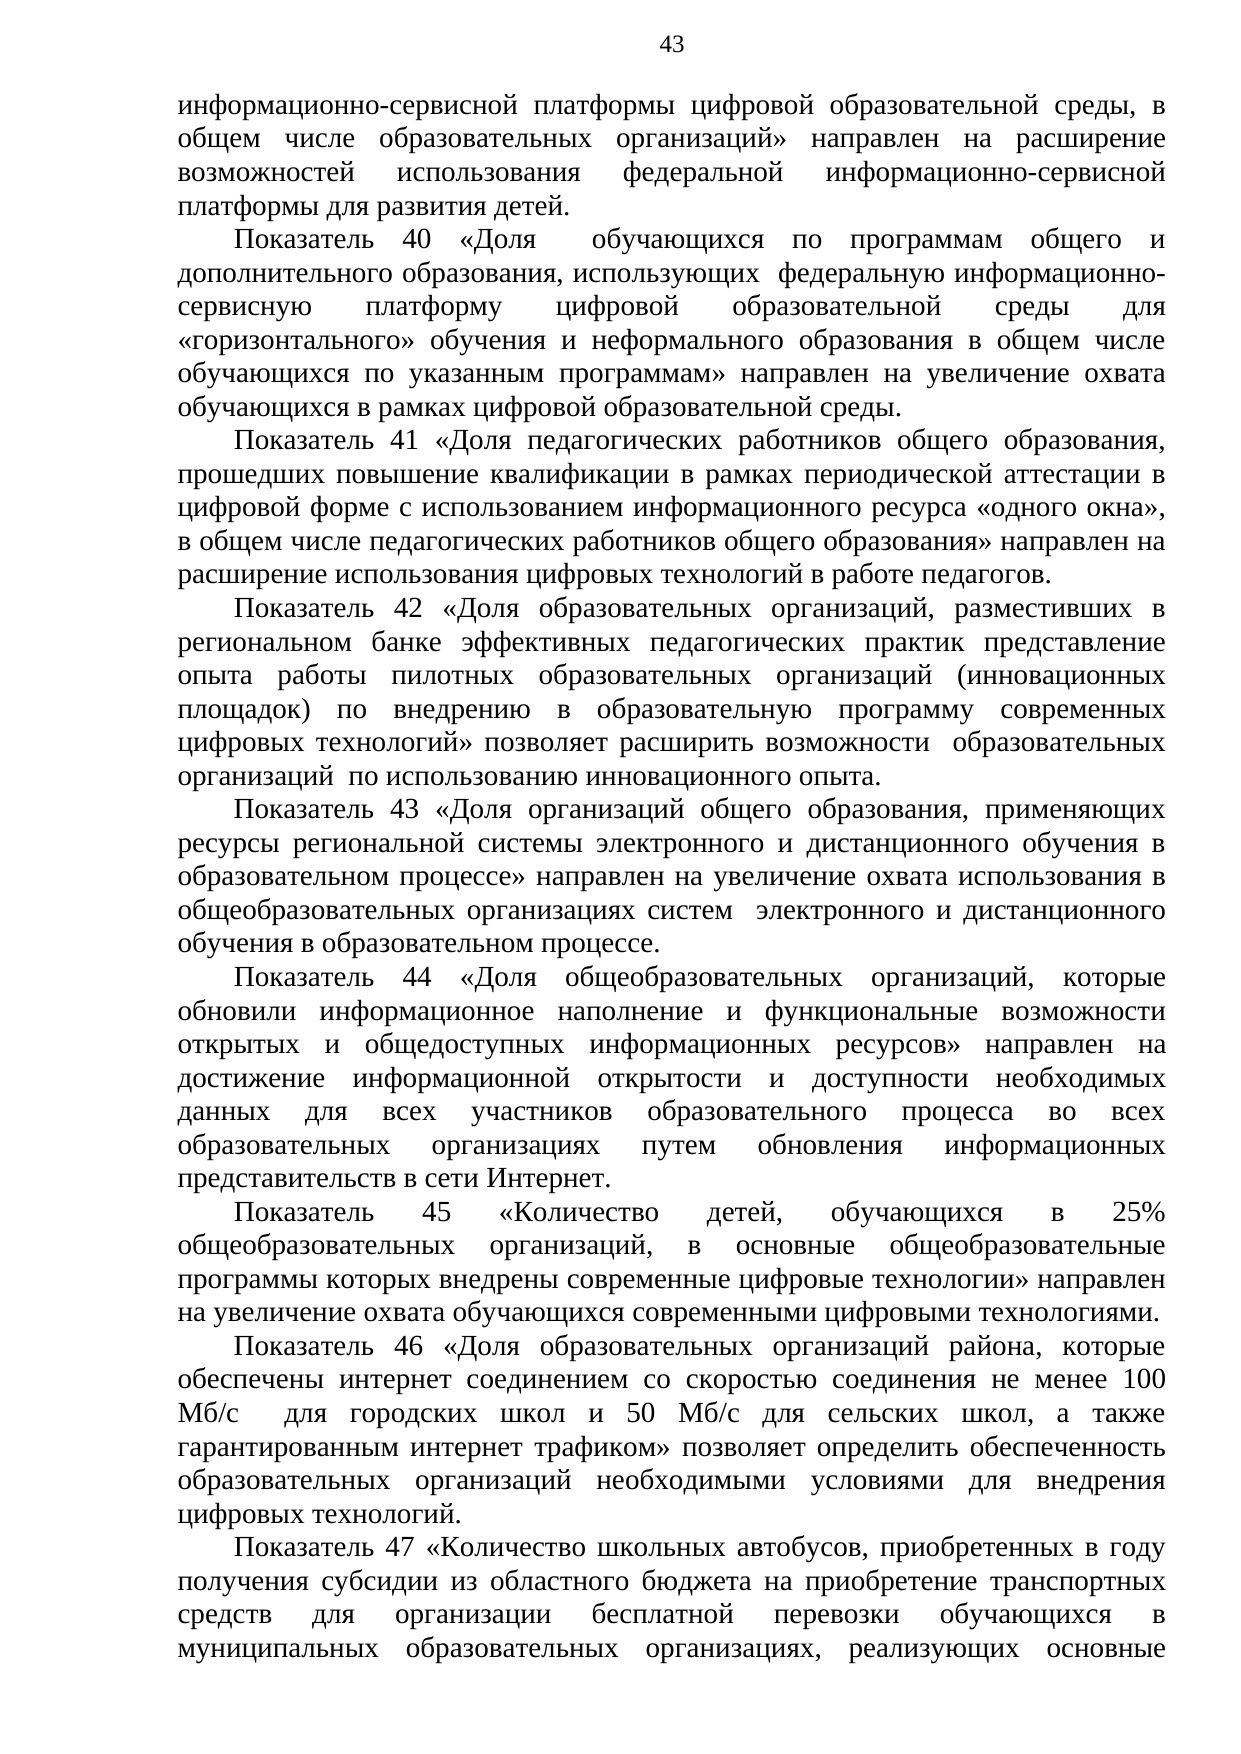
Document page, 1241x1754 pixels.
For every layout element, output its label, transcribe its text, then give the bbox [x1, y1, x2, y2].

text Показатель 42 «Доля образовательных организаций, разместивших в региональном банке эффективных педагогических практик представление опыта работы пилотных образовательных организаций (инновационных площадок) по внедрению в образовательную программу современных цифровых технологий» позволяет расширить возможности образовательных организаций по использованию инновационного опыта. [177, 590, 1167, 791]
text Показатель 45 «Количество детей, обучающихся в 25% общеобразовательных организаций, в основные общеобразовательные программы которых внедрены современные цифровые технологии» направлен на увеличение охвата обучающихся современными цифровыми технологиями. [177, 1194, 1167, 1328]
text Показатель 44 «Доля общеобразовательных организаций, которые обновили информационное наполнение и функциональные возможности открытых и общедоступных информационных ресурсов» направлен на достижение информационной открытости и доступности необходимых данных для всех участников образовательного процесса во всех образовательных организациях путем обновления информационных представительств в сети Интернет. [177, 959, 1167, 1194]
text Показатель 46 «Доля образовательных организаций района, которые обеспечены интернет соединением со скоростью соединения не менее 100 Мб/с для городских школ и 50 Мб/с для сельских школ, а также гарантированным интернет трафиком» позволяет определить обеспеченность образовательных организаций необходимыми условиями для внедрения цифровых технологий. [177, 1328, 1167, 1529]
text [177, 1529, 1167, 1663]
text Показатель 41 «Доля педагогических работников общего образования, прошедших повышение квалификации в рамках периодической аттестации в цифровой форме с использованием информационного ресурса «одного окна», в общем числе педагогических работников общего образования» направлен на расширение использования цифровых технологий в работе педагогов. [177, 422, 1167, 590]
text Показатель 43 «Доля организаций общего образования, применяющих ресурсы региональной системы электронного и дистанционного обучения в образовательном процессе» направлен на увеличение охвата использования в общеобразовательных организациях систем электронного и дистанционного обучения в образовательном процессе. [177, 791, 1167, 959]
text Показатель 40 «Доля обучающихся по программам общего и дополнительного образования, использующих федеральную информационно-сервисную платформу цифровой образовательной среды для «горизонтального» обучения и неформального образования в общем числе обучающихся по указанным программам» направлен на увеличение охвата обучающихся в рамках цифровой образовательной среды. [177, 221, 1167, 422]
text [177, 87, 1167, 221]
